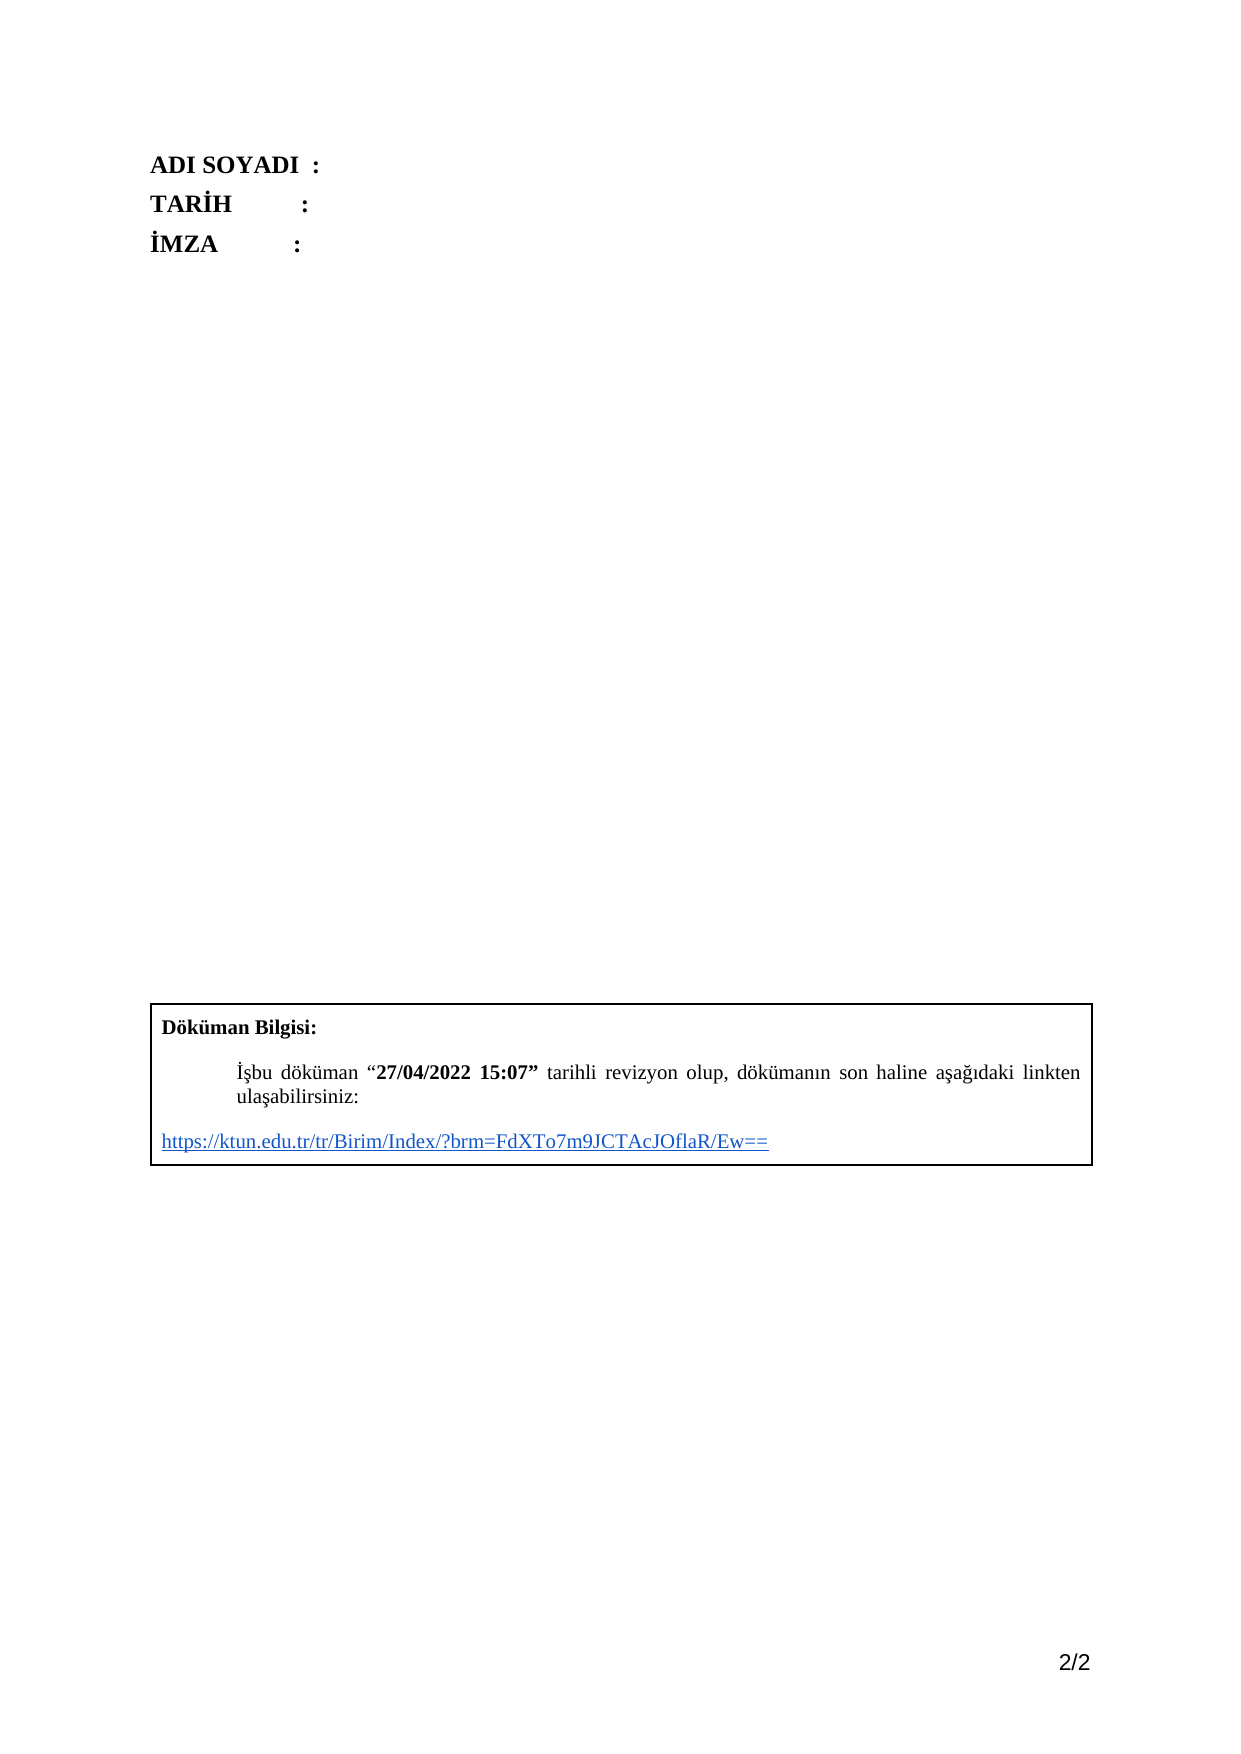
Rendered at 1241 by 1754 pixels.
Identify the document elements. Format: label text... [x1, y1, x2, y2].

table_header Döküman Bilgisi: İşbu döküman “27/04/2022 15:07” tarihli revizyon olup, dökümanın son haline aşağıdaki linkten ulaşabilirsiniz: https://ktun.edu.tr/tr/Birim/Index/?brm=FdXTo7m9JCTAcJOflaR/Ew== [152, 1005, 1091, 1163]
text İMZA : [150, 229, 1090, 258]
text ADI SOYADI : [150, 150, 1090, 179]
text TARİH : [150, 189, 1090, 218]
